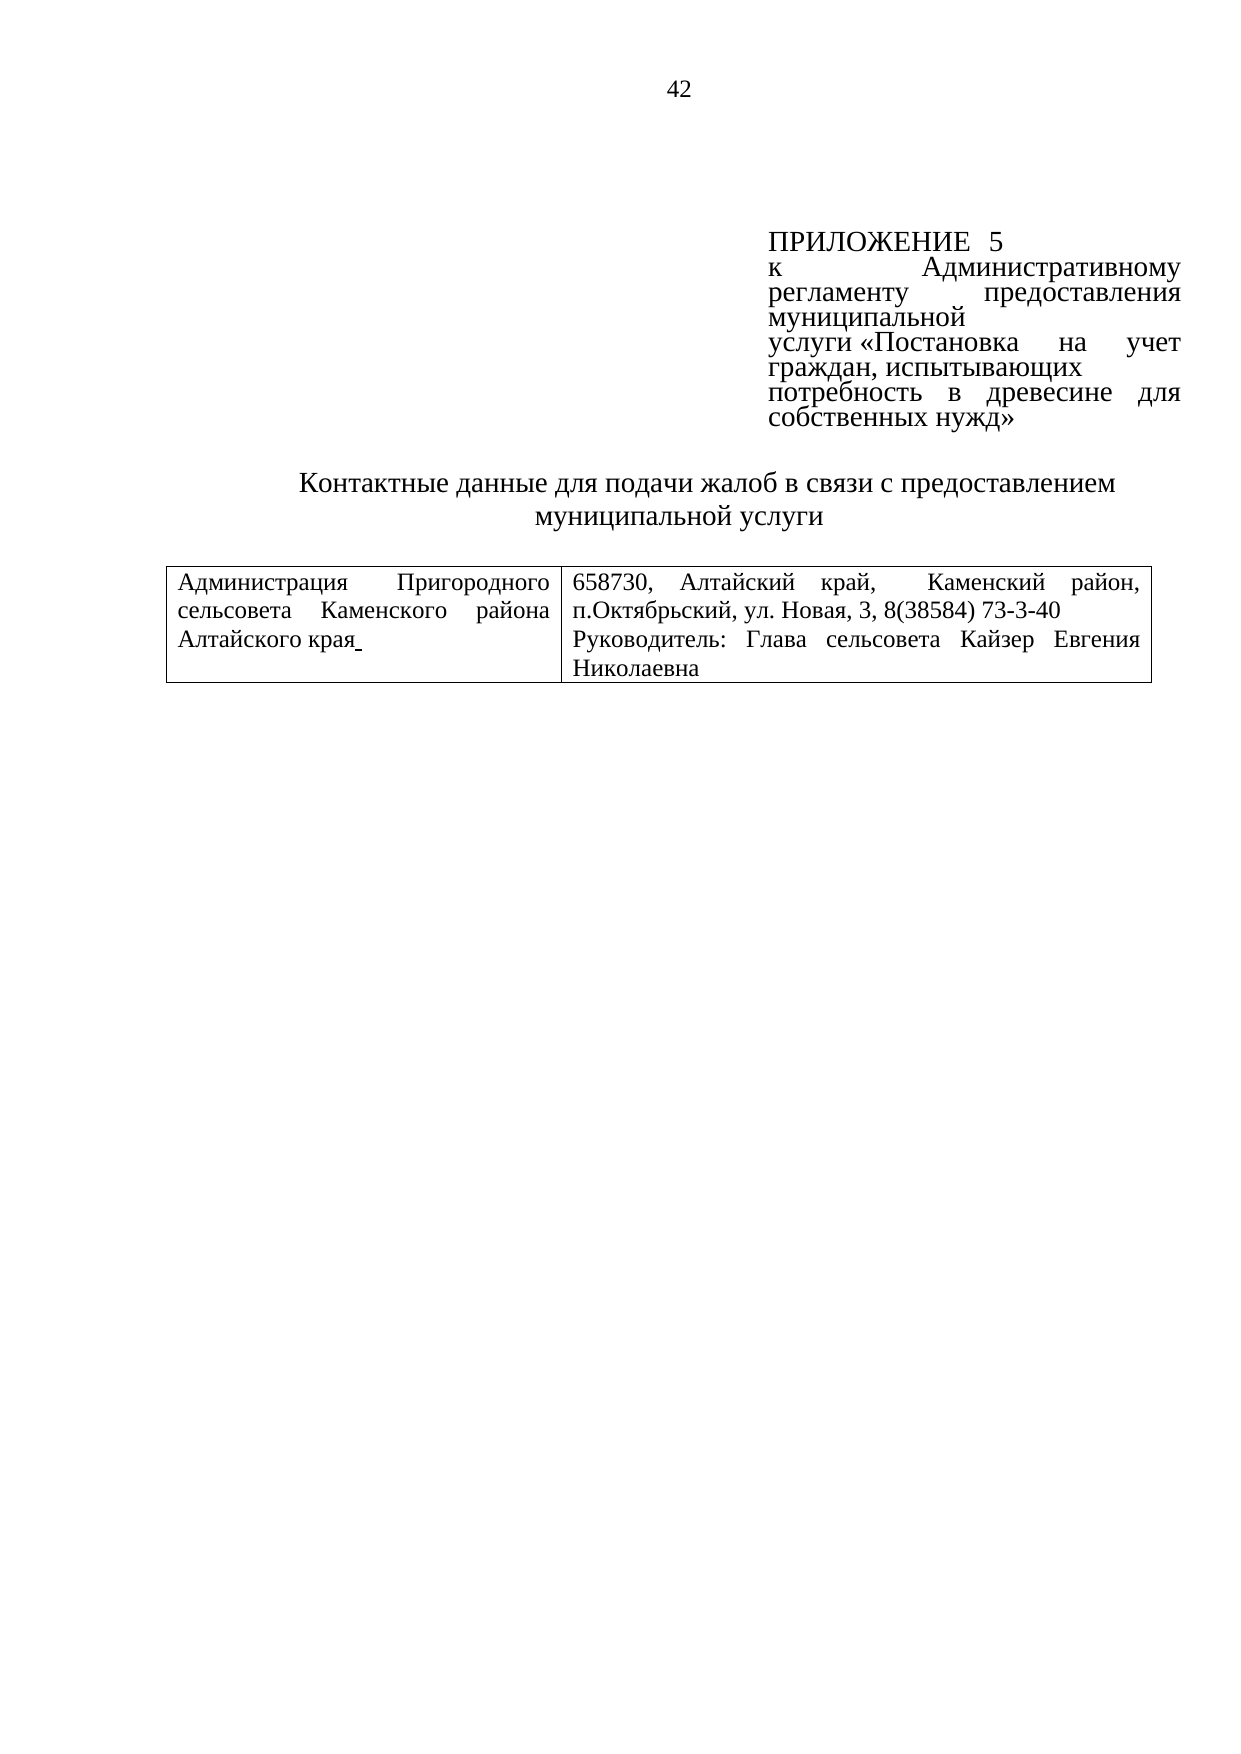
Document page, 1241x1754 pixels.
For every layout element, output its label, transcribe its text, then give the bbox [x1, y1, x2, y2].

text Контактные данные для подачи жалоб в связи с предоставлением муниципальной услуги [177, 465, 1181, 532]
text ПРИЛОЖЕНИЕ 5 [768, 231, 1181, 256]
table_header Администрация Пригородного сельсовета Каменского района Алтайского края [167, 567, 561, 682]
text к Административному регламенту предоставления муниципальной услуги «Постановка на учет граждан, испытывающих потребность в древесине для собственных нужд» [768, 256, 1181, 431]
table_header 658730, Алтайский край, Каменский район, п.Октябрьский, ул. Новая, 3, 8(38584) 73-3-40 Руководитель: Глава сельсовета Кайзер Евгения Николаевна [562, 567, 1151, 682]
